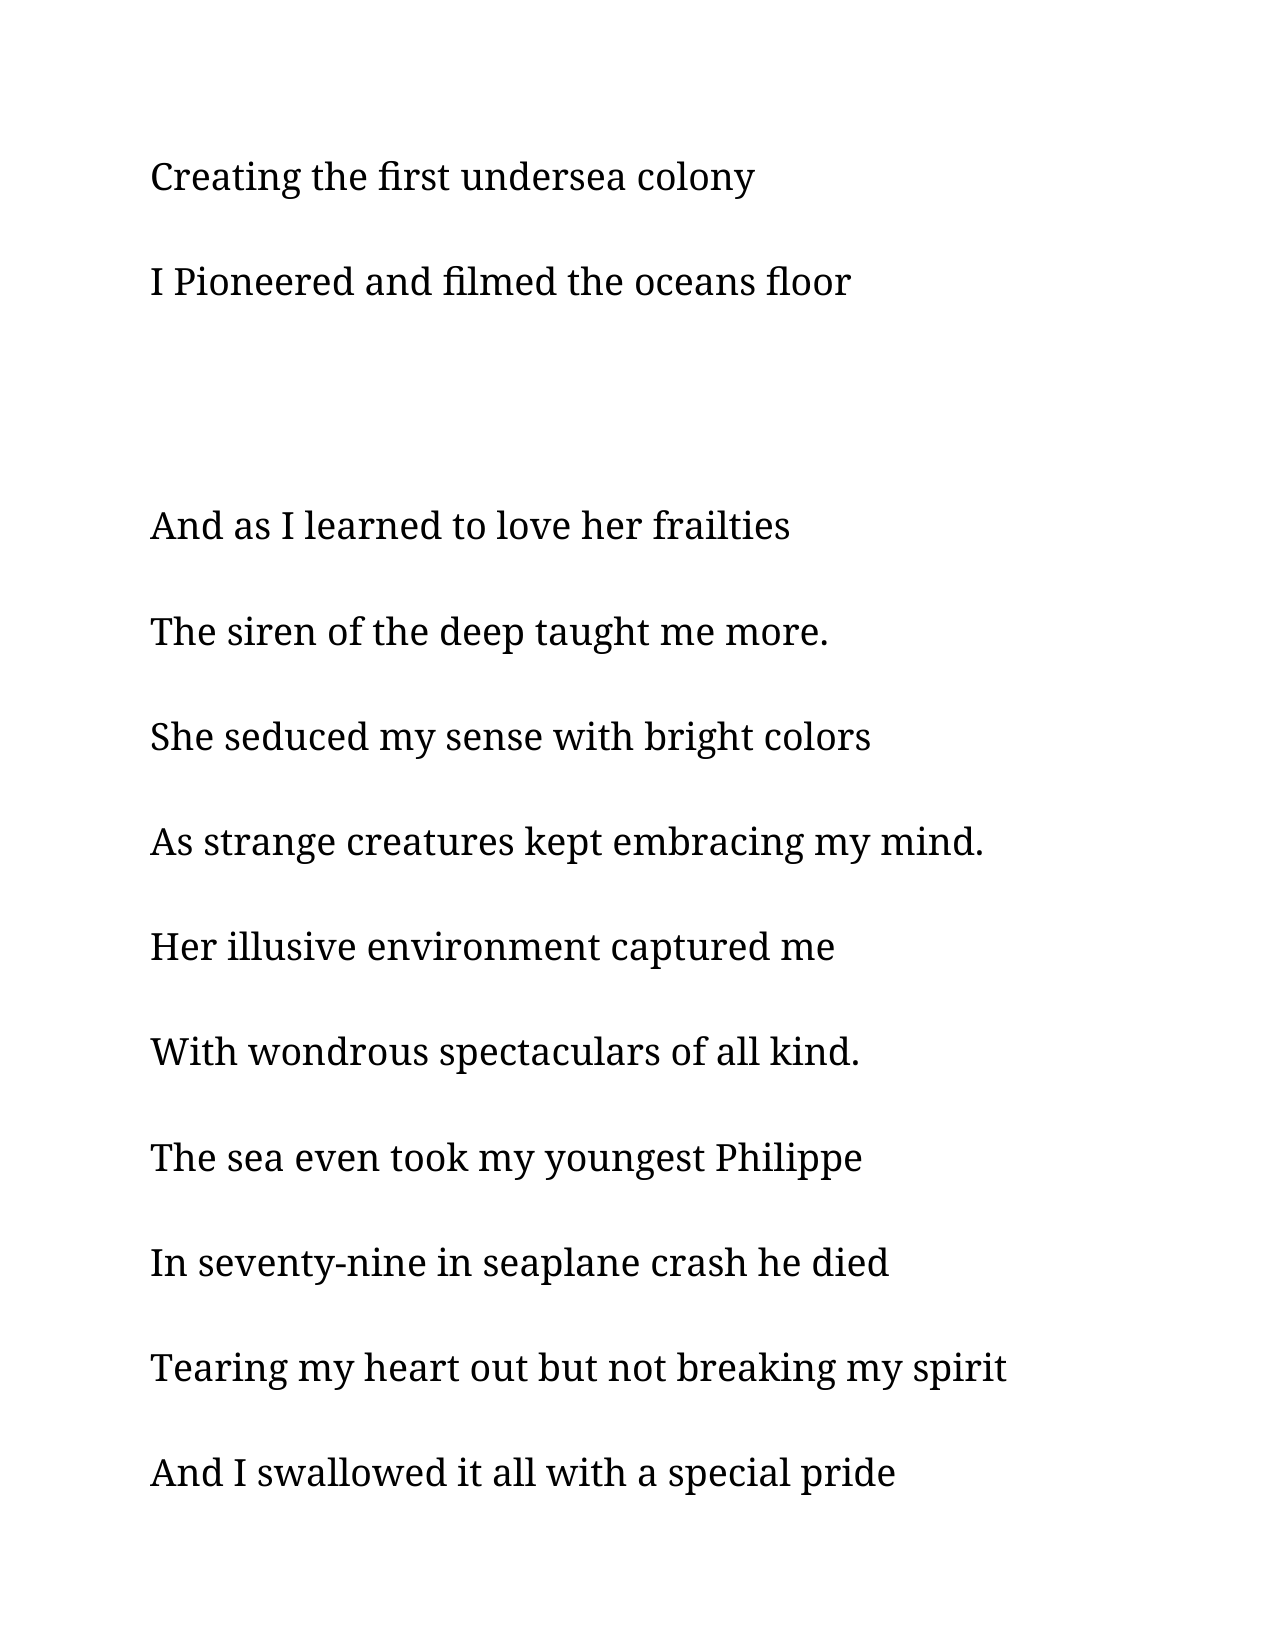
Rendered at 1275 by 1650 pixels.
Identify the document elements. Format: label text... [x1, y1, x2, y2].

text Tearing my heart out but not breaking my spirit [150, 1341, 1125, 1392]
text Creating the first undersea colony [150, 150, 1125, 201]
text The sea even took my youngest Philippe [150, 1131, 1125, 1182]
text And I swallowed it all with a special pride [150, 1447, 1125, 1498]
text As strange creatures kept embracing my mind. [150, 815, 1125, 866]
text The siren of the deep taught me more. [150, 605, 1125, 656]
text With wondrous spectaculars of all kind. [150, 1026, 1125, 1077]
text Her illusive environment captured me [150, 921, 1125, 972]
text In seventy-nine in seaplane crash he died [150, 1236, 1125, 1287]
text And as I learned to love her frailties [150, 500, 1125, 551]
text She seduced my sense with bright colors [150, 710, 1125, 761]
text I Pioneered and filmed the oceans floor [150, 255, 1125, 306]
